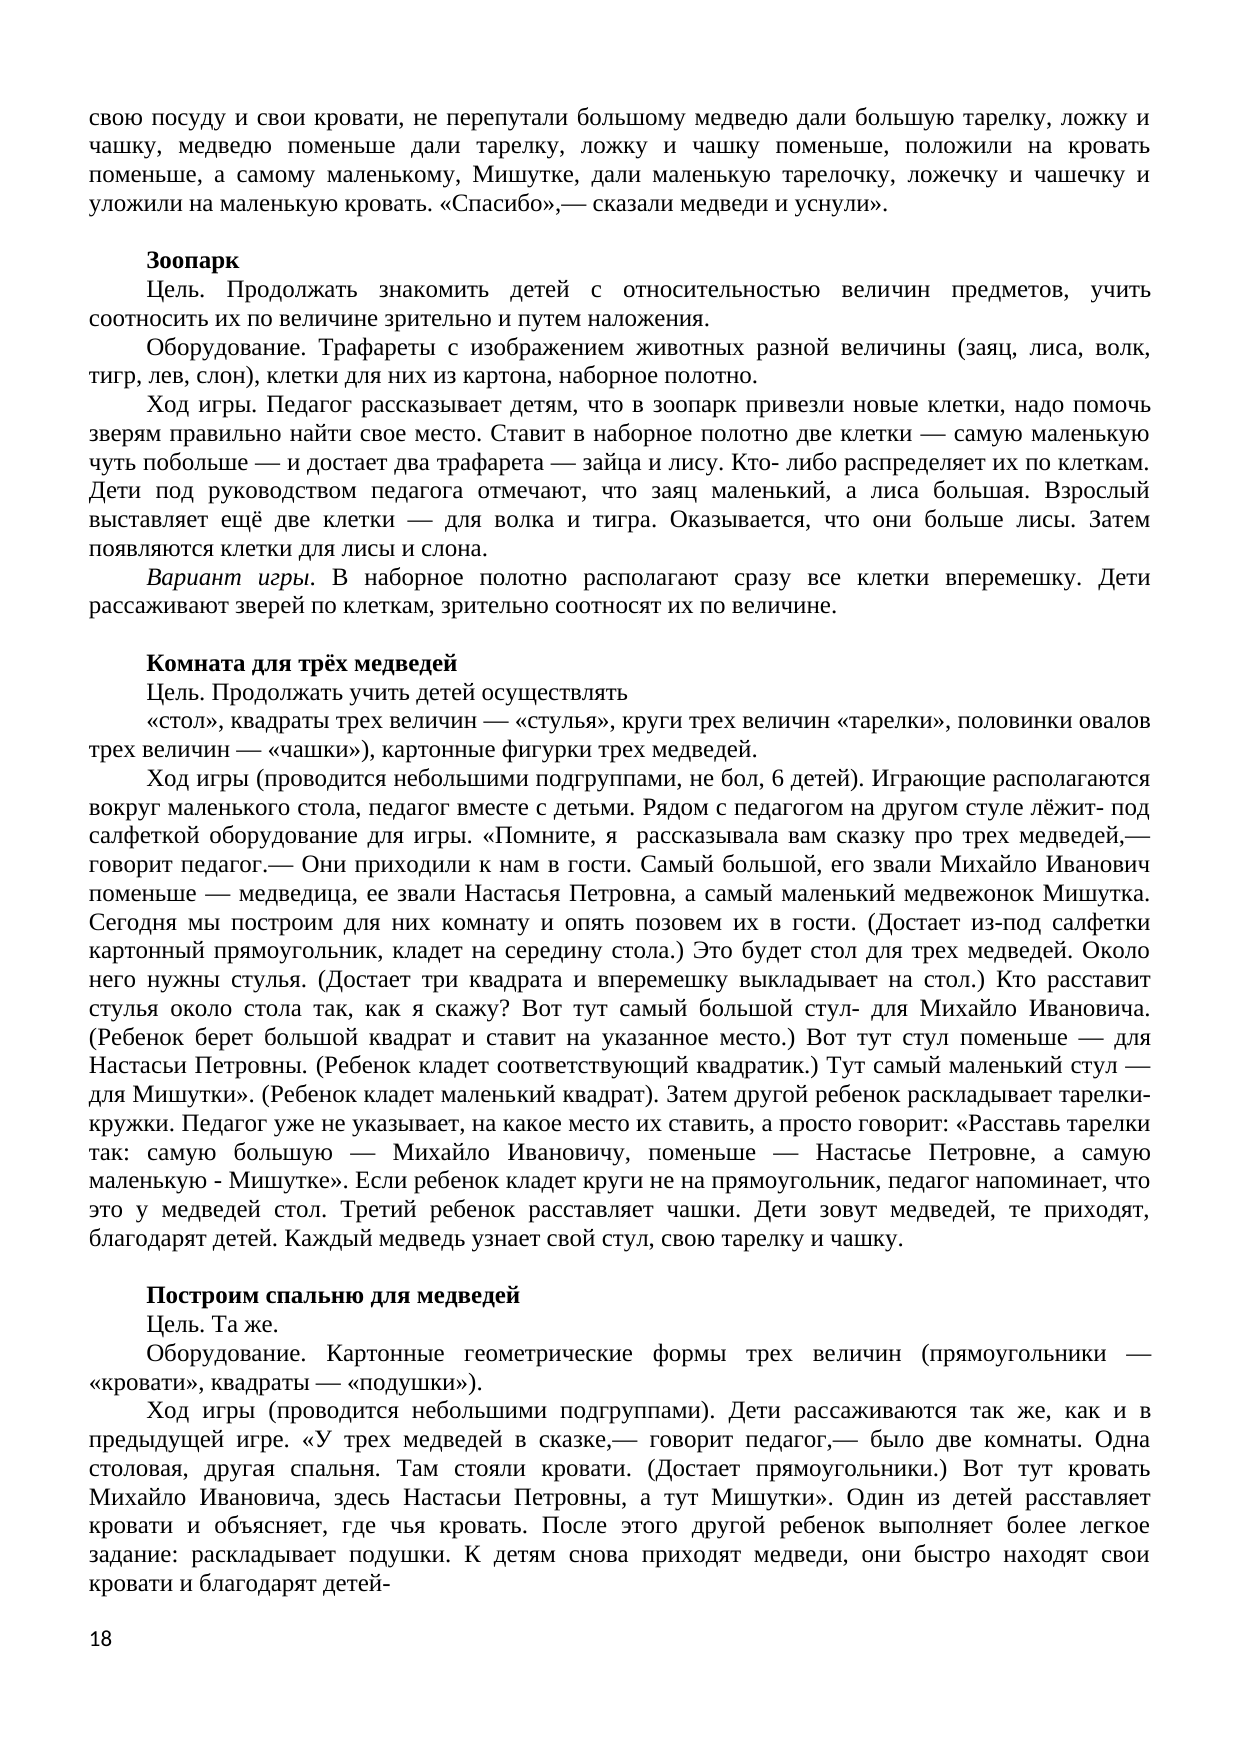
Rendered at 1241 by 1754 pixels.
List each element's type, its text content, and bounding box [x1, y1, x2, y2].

text Цель. Та же. [89, 1309, 1152, 1338]
text Ход игры (проводится небольшими подгруппами, не бол, 6 детей). Играющие располагаются вокруг маленького стола, педагог вместе с детьми. Рядом с педагогом на другом стуле лёжит- под салфеткой оборудование для игры. «Помните, я рассказывала вам сказку про трех медведей,— говорит педагог.— Они приходили к нам в гости. Самый большой, его звали Михайло Иванович поменьше — медведица, ее звали Настасья Петровна, а самый маленький медвежонок Мишутка. Сегодня мы построим для них комнату и опять позовем их в гости. (Достает из-под салфетки картонный прямоугольник, кладет на середину стола.) Это будет стол для трех медведей. Около него нужны стулья. (Достает три квадрата и вперемешку выкладывает на стол.) Кто расставит стулья около стола так, как я скажу? Вот тут самый большой стул- для Михайло Ивановича. (Ребенок берет большой квадрат и ставит на указанное место.) Вот тут стул поменьше — для Настасьи Петровны. (Ребенок кладет соответствующий квадратик.) Тут самый маленький стул — для Мишутки». (Ребенок кладет маленький квадрат). Затем другой ребенок раскладывает тарелки-кружки. Педагог уже не указывает, на какое место их ставить, а просто говорит: «Расставь тарелки так: самую большую — Михайло Ивановичу, поменьше — Настасье Петровне, а самую маленькую - Мишутке». Если ребенок кладет круги не на прямоугольник, педагог напоминает, что это у медведей стол. Третий ребенок расставляет чашки. Дети зовут медведей, те приходят, благодарят детей. Каждый медведь узнает свой стул, свою тарелку и чашку. [89, 763, 1152, 1252]
text Цель. Продолжать знакомить детей с относительностью величин предметов, учить соотносить их по величине зрительно и путем наложения. [89, 274, 1152, 332]
text Цель. Продолжать учить детей осуществлять [89, 677, 1152, 706]
text Комната для трёх медведей [89, 648, 1152, 677]
text Оборудование. Картонные геометрические формы трех величин (прямоугольники — «кровати», квадраты — «подушки»). [89, 1338, 1152, 1396]
text Ход игры (проводится небольшими подгруппами). Дети рассаживаются так же, как и в предыдущей игре. «У трех медведей в сказке,— говорит педагог,— было две комнаты. Одна столовая, другая спальня. Там стояли кровати. (Достает прямоугольники.) Вот тут кровать Михайло Ивановича, здесь Настасьи Петровны, а тут Мишутки». Один из детей расставляет кровати и объясняет, где чья кровать. После этого другой ребенок выполняет более легкое задание: раскладывает подушки. К детям снова приходят медведи, они быстро находят свои кровати и благодарят детей- [89, 1396, 1152, 1597]
text Оборудование. Трафареты с изображением животных разной величины (заяц, лиса, волк, тигр, лев, слон), клетки для них из картона, наборное полотно. [89, 332, 1152, 389]
text Зоопарк [89, 246, 1152, 274]
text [89, 102, 1152, 217]
text Вариант игры. В наборное полотно располагают сразу все клетки вперемешку. Дети рассаживают зверей по клеткам, зрительно соотносят их по величине. [89, 562, 1152, 619]
text Ход игры. Педагог рассказывает детям, что в зоопарк привезли новые клетки, надо помочь зверям правильно найти свое место. Ставит в наборное полотно две клетки — самую маленькую чуть побольше — и достает два трафарета — зайца и лису. Кто- либо распределяет их по клеткам. Дети под руководством педагога отмечают, что заяц маленький, а лиса большая. Взрослый выставляет ещё две клетки — для волка и тигра. Оказывается, что они больше лисы. Затем появляются клетки для лисы и слона. [89, 389, 1152, 562]
text «стол», квадраты трех величин — «стулья», круги трех величин «тарелки», половинки овалов трех величин — «чашки»), картонные фигурки трех медведей. [89, 706, 1152, 763]
text Построим спальню для медведей [89, 1281, 1152, 1309]
